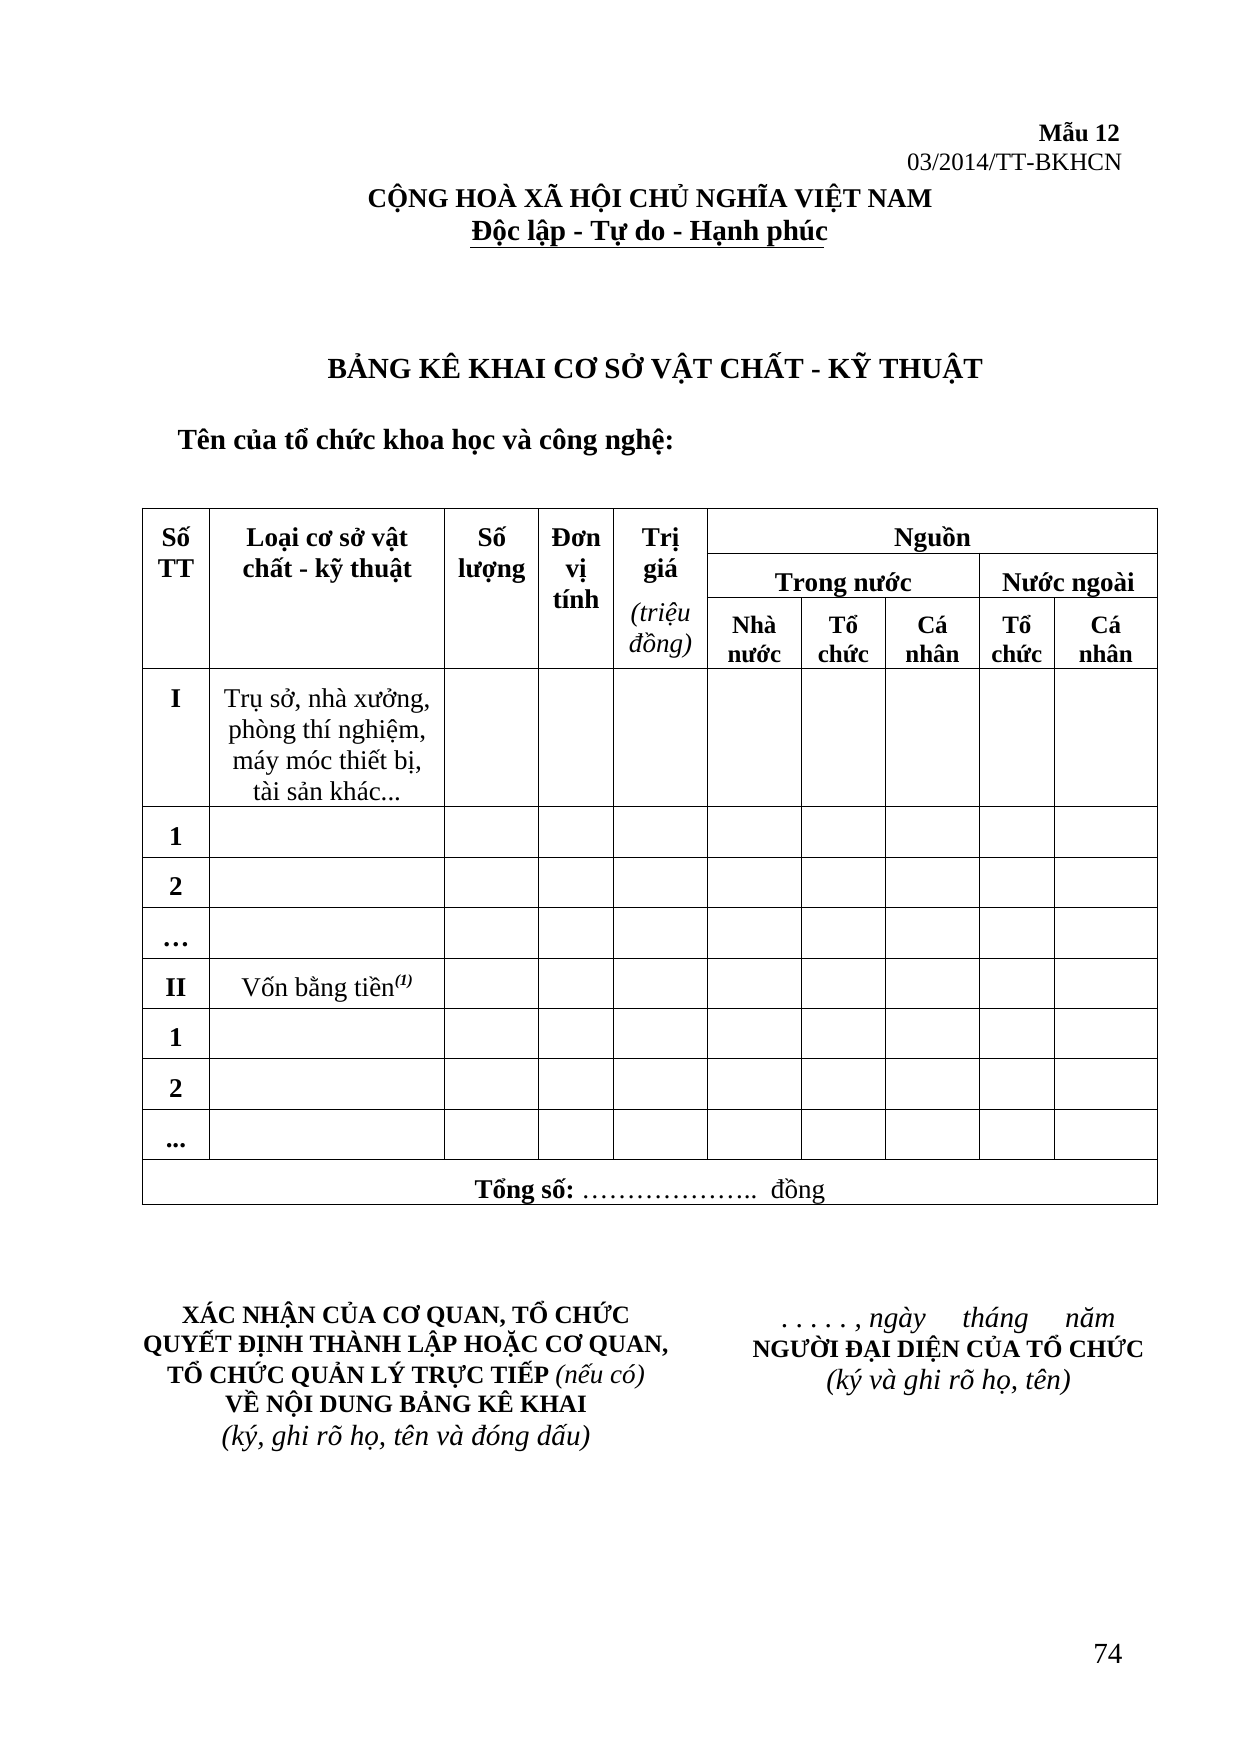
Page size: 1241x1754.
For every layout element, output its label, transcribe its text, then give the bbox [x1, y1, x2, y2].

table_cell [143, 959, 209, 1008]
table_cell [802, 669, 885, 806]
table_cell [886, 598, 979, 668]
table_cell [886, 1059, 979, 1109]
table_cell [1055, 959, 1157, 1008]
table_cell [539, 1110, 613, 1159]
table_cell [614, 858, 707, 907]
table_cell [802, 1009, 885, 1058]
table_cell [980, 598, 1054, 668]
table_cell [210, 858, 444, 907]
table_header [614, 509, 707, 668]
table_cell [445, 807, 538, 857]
text 03/2014/TT-BKHCN [177, 147, 1122, 176]
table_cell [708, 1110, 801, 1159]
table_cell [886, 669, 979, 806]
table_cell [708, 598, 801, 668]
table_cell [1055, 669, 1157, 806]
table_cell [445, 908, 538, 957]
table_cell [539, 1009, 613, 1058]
text Mẫu 12 [177, 118, 1120, 147]
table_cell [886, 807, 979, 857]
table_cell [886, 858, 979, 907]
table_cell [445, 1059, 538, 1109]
text BẢNG KÊ KHAI CƠ SỞ VẬT CHẤT - KỸ THUẬT [177, 351, 1122, 384]
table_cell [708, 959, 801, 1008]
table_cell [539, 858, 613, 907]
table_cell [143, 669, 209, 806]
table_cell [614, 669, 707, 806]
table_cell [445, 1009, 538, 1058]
text Tên của tổ chức khoa học và công nghệ: [177, 422, 1122, 456]
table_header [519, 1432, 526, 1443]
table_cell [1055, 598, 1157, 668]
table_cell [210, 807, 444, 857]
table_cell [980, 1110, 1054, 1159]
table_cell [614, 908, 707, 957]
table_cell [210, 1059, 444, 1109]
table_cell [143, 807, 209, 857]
text Độc lập - Tự do - Hạnh phúc [177, 213, 1122, 247]
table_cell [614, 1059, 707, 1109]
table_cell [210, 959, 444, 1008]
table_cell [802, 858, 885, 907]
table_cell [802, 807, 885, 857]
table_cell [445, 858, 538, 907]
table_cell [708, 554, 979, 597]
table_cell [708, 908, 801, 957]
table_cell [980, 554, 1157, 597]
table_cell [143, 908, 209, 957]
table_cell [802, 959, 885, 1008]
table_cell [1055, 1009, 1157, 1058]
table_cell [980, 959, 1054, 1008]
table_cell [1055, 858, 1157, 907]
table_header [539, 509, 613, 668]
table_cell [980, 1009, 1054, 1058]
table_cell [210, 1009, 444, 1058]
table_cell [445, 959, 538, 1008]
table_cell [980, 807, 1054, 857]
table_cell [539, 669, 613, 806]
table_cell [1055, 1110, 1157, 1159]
text CỘNG HOÀ XÃ HỘI CHỦ NGHĨA VIỆT [177, 182, 1122, 213]
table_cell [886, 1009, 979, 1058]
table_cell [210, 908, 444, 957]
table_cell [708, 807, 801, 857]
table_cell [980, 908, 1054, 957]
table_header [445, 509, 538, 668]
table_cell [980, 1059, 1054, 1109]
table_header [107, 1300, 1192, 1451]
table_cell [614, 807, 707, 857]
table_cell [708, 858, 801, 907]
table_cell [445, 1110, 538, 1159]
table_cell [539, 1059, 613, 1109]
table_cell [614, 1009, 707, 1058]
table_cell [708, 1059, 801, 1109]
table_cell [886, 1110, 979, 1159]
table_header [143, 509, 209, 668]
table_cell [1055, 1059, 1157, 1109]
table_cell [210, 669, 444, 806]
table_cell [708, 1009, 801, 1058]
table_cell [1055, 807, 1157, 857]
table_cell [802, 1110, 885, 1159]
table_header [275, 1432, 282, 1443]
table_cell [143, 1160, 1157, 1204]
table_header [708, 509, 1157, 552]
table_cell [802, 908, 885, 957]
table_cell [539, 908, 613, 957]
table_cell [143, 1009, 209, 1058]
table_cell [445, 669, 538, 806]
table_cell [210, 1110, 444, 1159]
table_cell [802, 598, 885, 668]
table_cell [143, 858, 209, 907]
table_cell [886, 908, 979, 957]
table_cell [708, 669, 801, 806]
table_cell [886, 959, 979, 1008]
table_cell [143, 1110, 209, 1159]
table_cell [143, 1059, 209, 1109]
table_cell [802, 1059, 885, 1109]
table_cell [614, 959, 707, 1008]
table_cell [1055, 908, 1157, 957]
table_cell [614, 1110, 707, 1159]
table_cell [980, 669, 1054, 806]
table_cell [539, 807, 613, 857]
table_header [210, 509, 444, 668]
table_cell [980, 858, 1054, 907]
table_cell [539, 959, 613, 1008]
